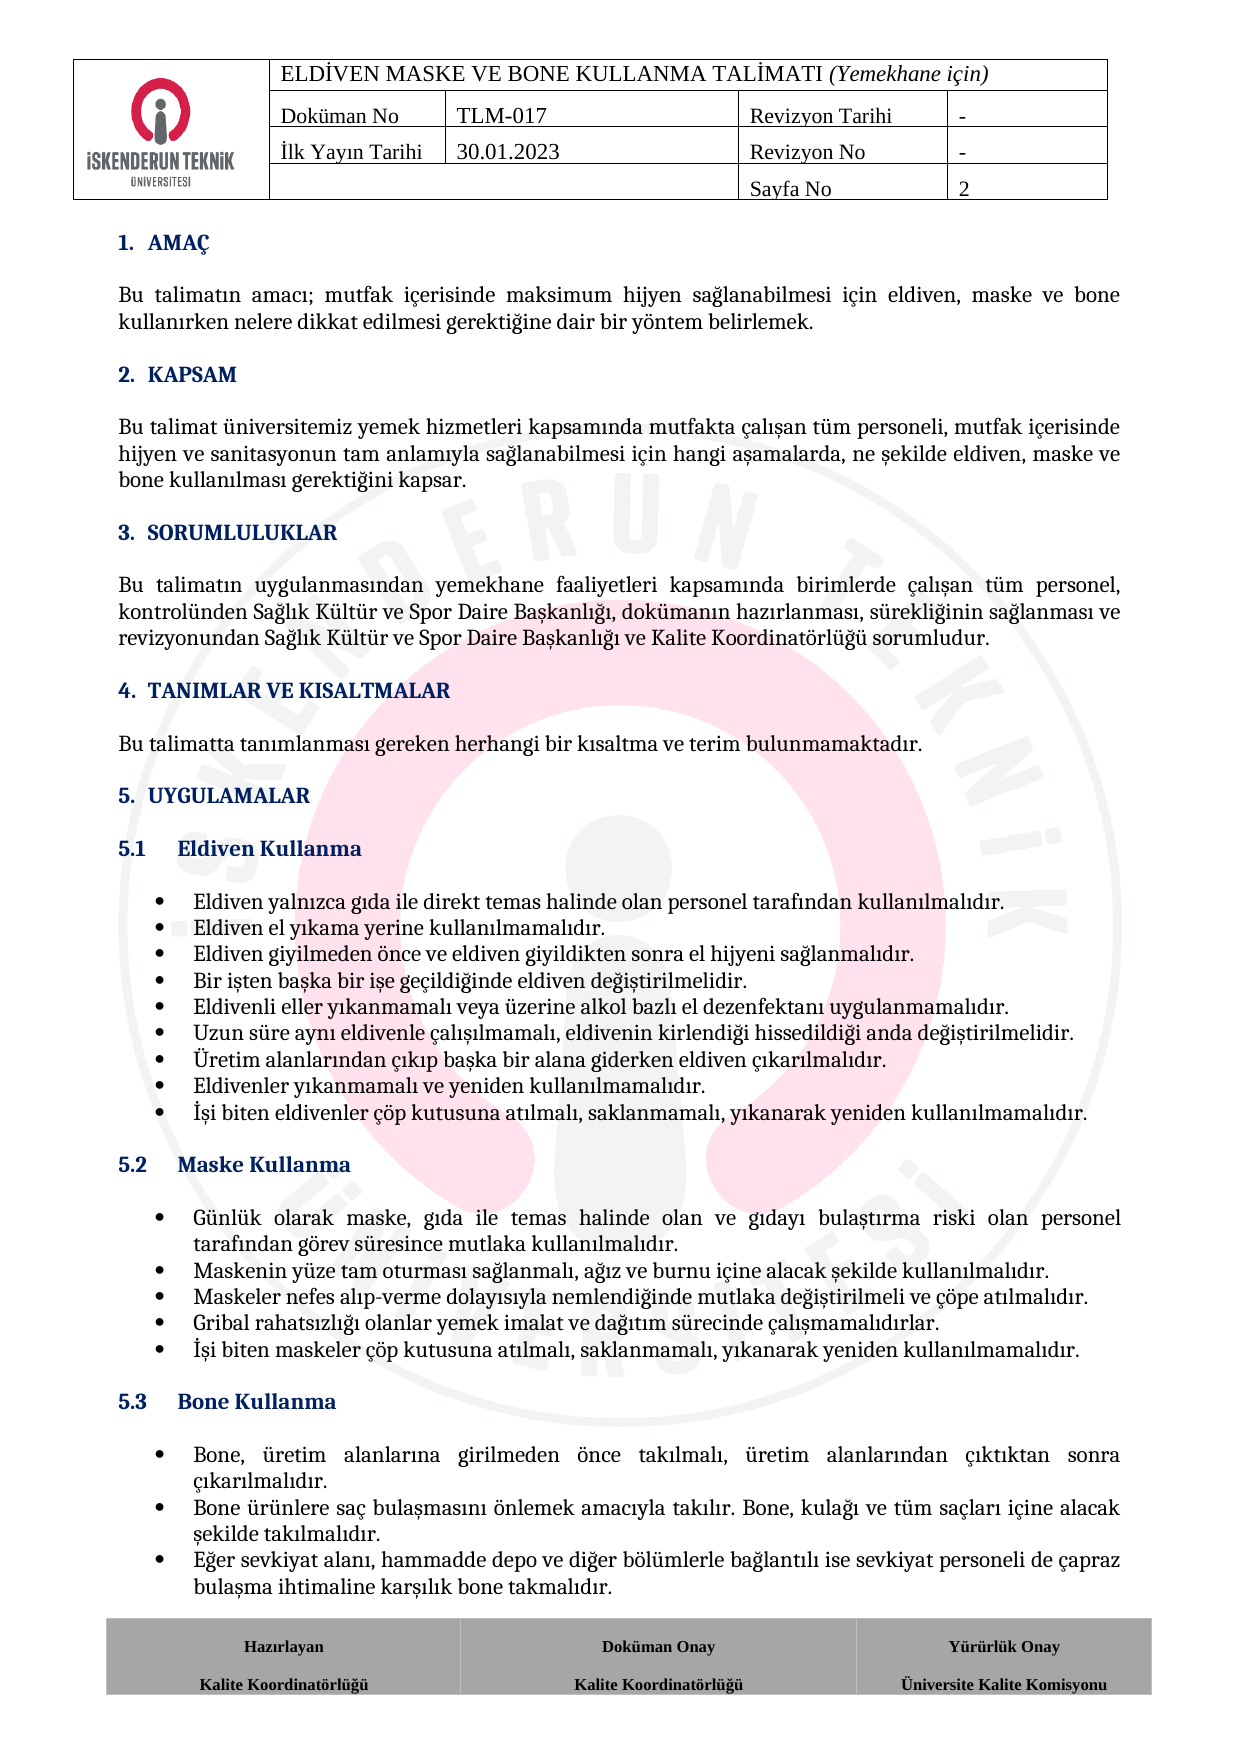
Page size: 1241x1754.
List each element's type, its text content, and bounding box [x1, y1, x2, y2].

list AMAÇ [118, 229, 1122, 256]
list Eğer sevkiyat alanı, hammadde depo ve diğer bölümlerle bağlantılı ise sevkiyat personeli de çapraz bulaşma ihtimaline karşılık bone takmalıdır. [156, 1547, 1122, 1600]
list Maskeler nefes alıp-verme dolayısıyla nemlendiğinde mutlaka değiştirilmeli ve çöpe atılmalıdır. [156, 1284, 1122, 1310]
list Günlük olarak maske, gıda ile temas halinde olan ve gıdayı bulaştırma riski olan personel tarafından görev süresince mutlaka kullanılmalıdır. [156, 1205, 1122, 1257]
list SORUMLULUKLAR [118, 519, 1122, 546]
list KAPSAM [118, 361, 1122, 388]
text Bu talimatın uygulanmasından yemekhane faaliyetleri kapsamında birimlerde çalışan tüm personel, kontrolünden Sağlık Kültür ve Spor Daire Başkanlığı, dokümanın hazırlanması, sürekliğinin sağlanması ve revizyonundan Sağlık Kültür ve Spor Daire Başkanlığı ve Kalite Koordinatörlüğü sorumludur. [118, 572, 1122, 651]
list Bone ürünlere saç bulaşmasını önlemek amacıyla takılır. Bone, kulağı ve tüm saçları içine alacak şekilde takılmalıdır. [156, 1494, 1122, 1547]
list Bone Kullanma [118, 1389, 1122, 1416]
list TANIMLAR VE KISALTMALAR [118, 678, 1122, 704]
text Bu talimatta tanımlanması gereken herhangi bir kısaltma ve terim bulunmamaktadır. [118, 730, 1122, 757]
list İşi biten maskeler çöp kutusuna atılmalı, saklanmamalı, yıkanarak yeniden kullanılmamalıdır. [156, 1336, 1122, 1363]
list Eldivenler yıkanmamalı ve yeniden kullanılmamalıdır. [156, 1073, 1122, 1099]
list Eldiven giyilmeden önce ve eldiven giyildikten sonra el hijyeni sağlanmalıdır. [156, 941, 1122, 967]
list Eldiven Kullanma [118, 836, 1122, 862]
list Üretim alanlarından çıkıp başka bir alana giderken eldiven çıkarılmalıdır. [156, 1047, 1122, 1073]
list Eldiven el yıkama yerine kullanılmamalıdır. [156, 915, 1122, 941]
list İşi biten eldivenler çöp kutusuna atılmalı, saklanmamalı, yıkanarak yeniden kullanılmamalıdır. [156, 1099, 1122, 1126]
list Uzun süre aynı eldivenle çalışılmamalı, eldivenin kirlendiği hissedildiği anda değiştirilmelidir. [156, 1020, 1122, 1047]
list Gribal rahatsızlığı olanlar yemek imalat ve dağıtım sürecinde çalışmamalıdırlar. [156, 1310, 1122, 1336]
list Eldivenli eller yıkanmamalı veya üzerine alkol bazlı el dezenfektanı uygulanmamalıdır. [156, 994, 1122, 1020]
picture [75, 63, 246, 199]
list Maskenin yüze tam oturması sağlanmalı, ağız ve burnu içine alacak şekilde kullanılmalıdır. [156, 1257, 1122, 1284]
list Maske Kullanma [118, 1152, 1122, 1178]
text Bu talimatın amacı; mutfak içerisinde maksimum hijyen sağlanabilmesi için eldiven, maske ve bone kullanırken nelere dikkat edilmesi gerektiğine dair bir yöntem belirlemek. [118, 282, 1122, 335]
list Eldiven yalnızca gıda ile direkt temas halinde olan personel tarafından kullanılmalıdır. [156, 888, 1122, 915]
list UYGULAMALAR [118, 783, 1122, 809]
list Bir işten başka bir işe geçildiğinde eldiven değiştirilmelidir. [156, 967, 1122, 994]
list Bone, üretim alanlarına girilmeden önce takılmalı, üretim alanlarından çıktıktan sonra çıkarılmalıdır. [156, 1442, 1122, 1494]
text Bu talimat üniversitemiz yemek hizmetleri kapsamında mutfakta çalışan tüm personeli, mutfak içerisinde hijyen ve sanitasyonun tam anlamıyla sağlanabilmesi için hangi aşamalarda, ne şekilde eldiven, maske ve bone kullanılması gerektiğini kapsar. [118, 414, 1122, 493]
